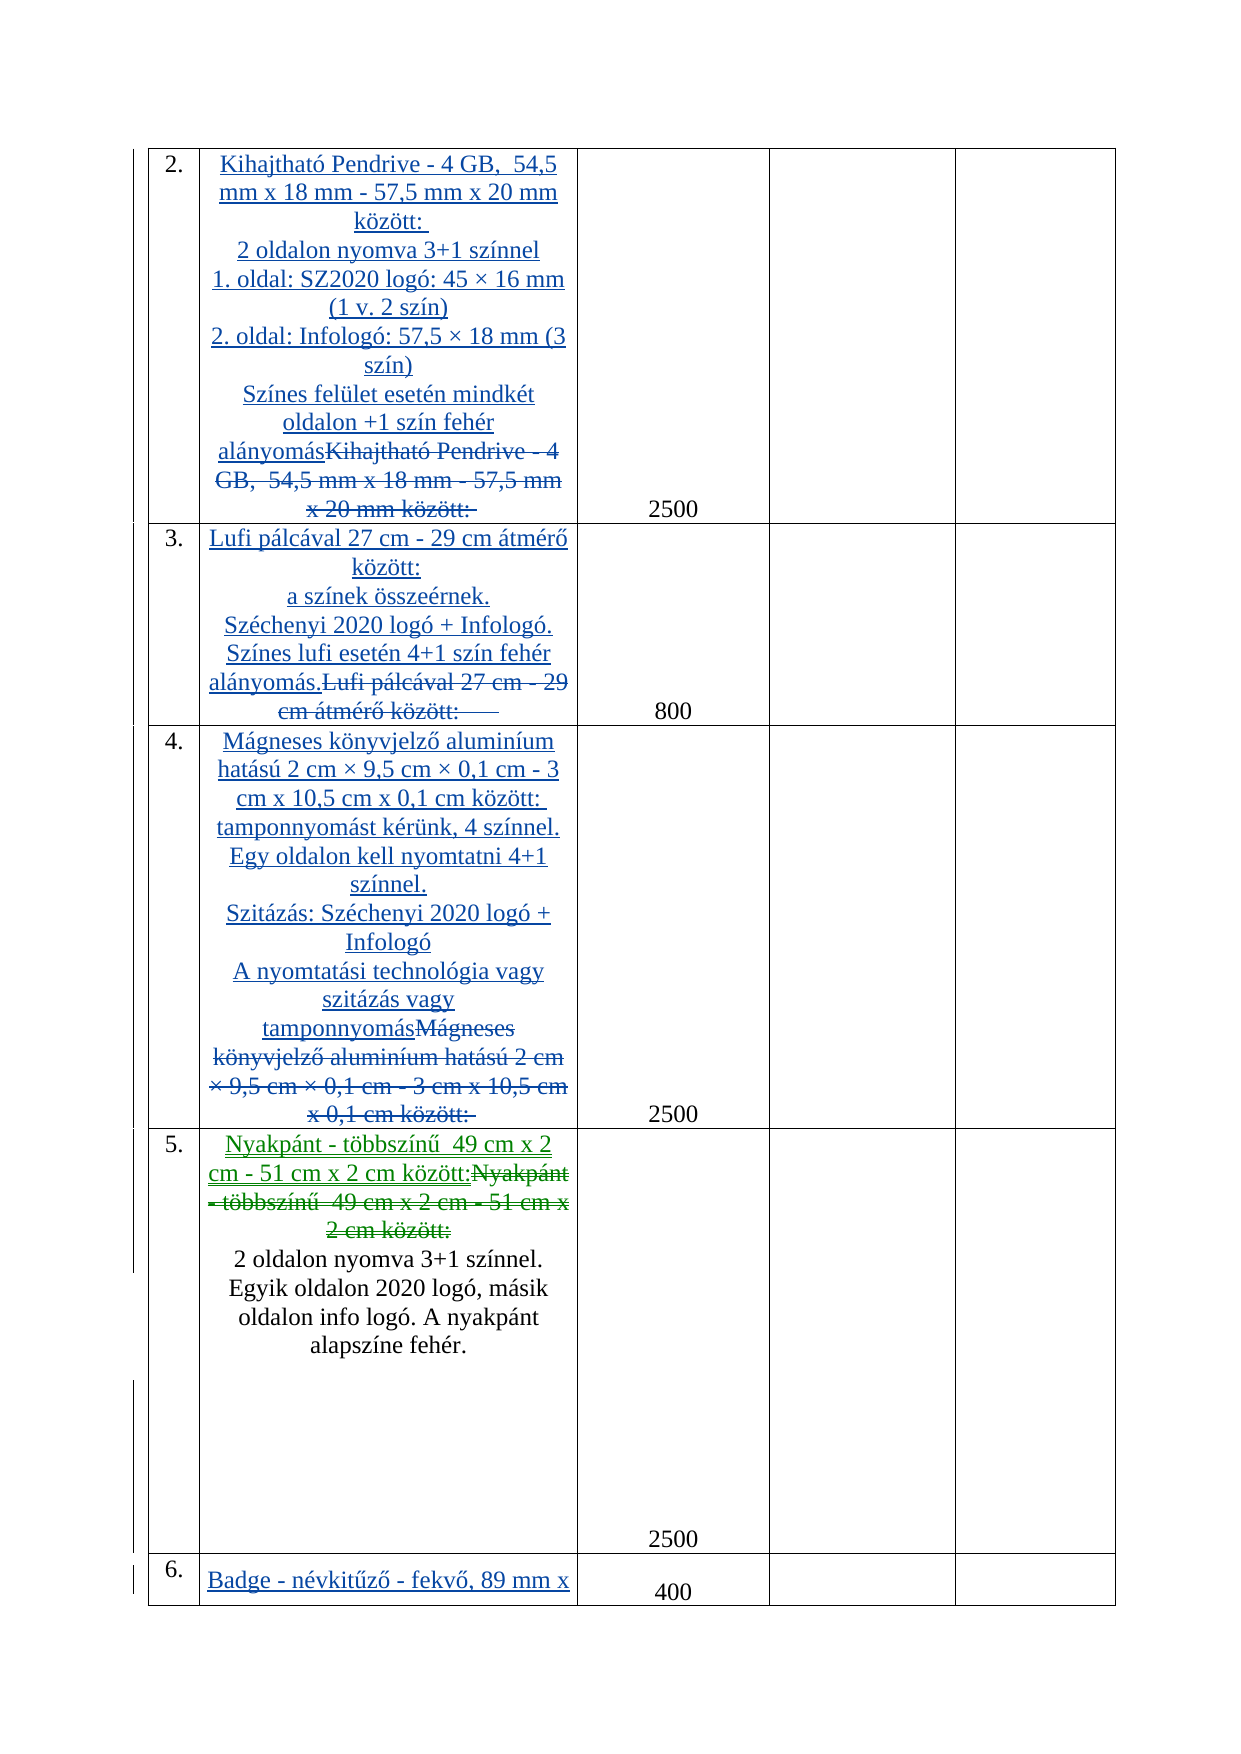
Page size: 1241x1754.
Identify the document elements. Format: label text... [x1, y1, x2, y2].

table_cell 800 [578, 524, 769, 725]
table_cell [956, 149, 1115, 522]
table_cell [770, 1129, 955, 1553]
table_cell 2 oldalon nyomva 3+1 színnel. Egyik oldalon 2020 logó, másik oldalon info logó. A nyakpánt alapszíne fehér. [200, 1129, 577, 1553]
table_cell [770, 1554, 955, 1605]
table_cell [200, 726, 577, 1128]
table_cell [770, 149, 955, 522]
table_cell [770, 524, 955, 725]
table_cell [956, 1129, 1115, 1553]
table_cell 2500 [578, 1129, 769, 1553]
table_cell [200, 149, 577, 522]
table_cell 2500 [578, 149, 769, 522]
table_cell 6. [149, 1554, 199, 1605]
table_cell 5. [149, 1129, 199, 1553]
table_cell [770, 726, 955, 1128]
table_cell 2500 [578, 726, 769, 1128]
table_cell 2. [149, 149, 199, 522]
table_cell [200, 1554, 577, 1605]
table_cell [200, 524, 577, 725]
table_cell [956, 1554, 1115, 1605]
table_cell [956, 726, 1115, 1128]
table_cell 4. [149, 726, 199, 1128]
table_cell [956, 524, 1115, 725]
table_cell 400 [578, 1554, 769, 1605]
table_cell 3. [149, 524, 199, 725]
